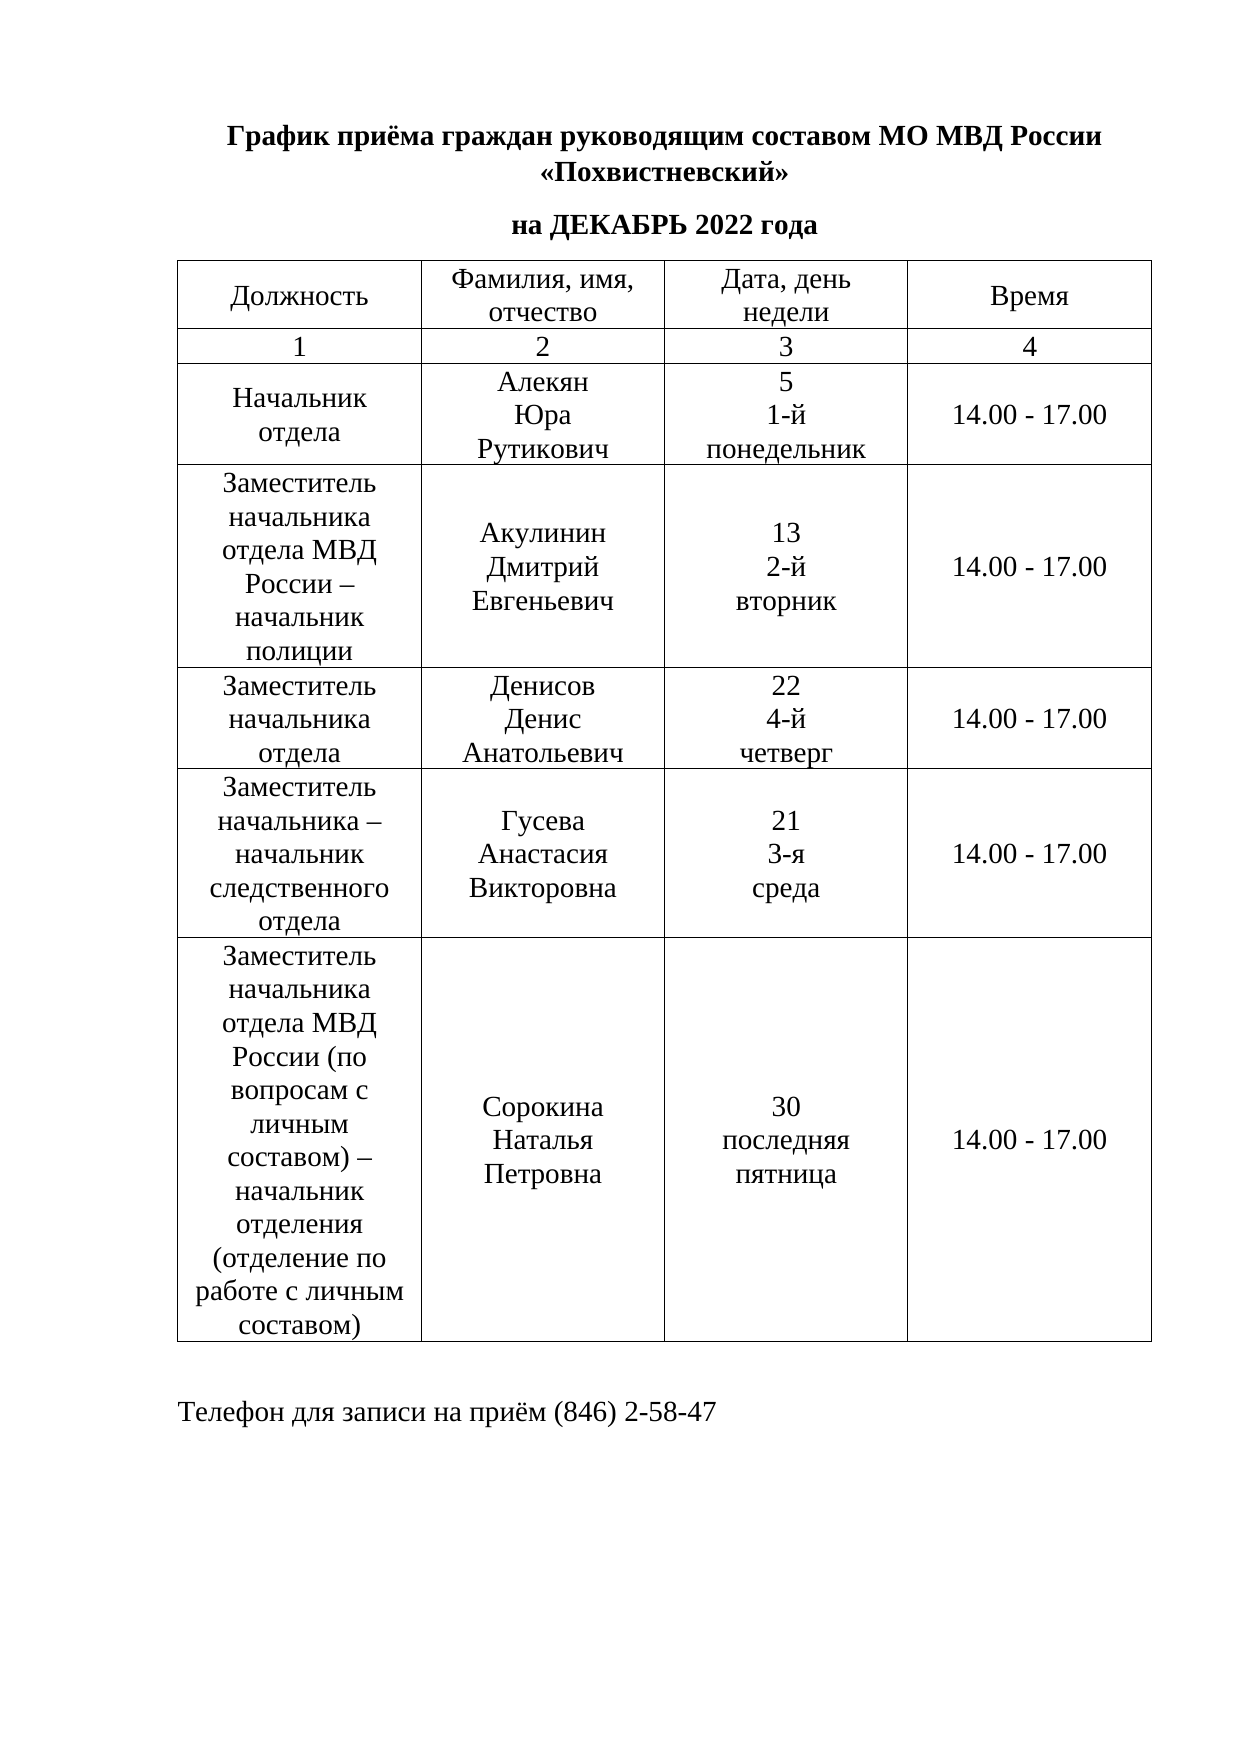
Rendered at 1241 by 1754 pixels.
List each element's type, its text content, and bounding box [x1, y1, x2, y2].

table_cell 5 1-й понедельник [665, 364, 907, 464]
table_cell 13 2-й вторник [665, 465, 907, 667]
text График приёма граждан руководящим составом МО МВД России «Похвистневский» [177, 118, 1152, 188]
table_cell 14.00 - 17.00 [908, 668, 1151, 768]
text на ДЕКАБРЬ 2022 года [177, 207, 1152, 241]
table_cell 3 [665, 329, 907, 363]
table_cell 22 4-й четверг [665, 668, 907, 768]
table_cell Сорокина Наталья Петровна [422, 938, 664, 1341]
table_cell 4 [908, 329, 1151, 363]
table_cell Гусева Анастасия Викторовна [422, 769, 664, 937]
table_cell 30 последняя пятница [665, 938, 907, 1341]
table_cell Начальник отдела [178, 364, 421, 464]
table_cell Акулинин Дмитрий Евгеньевич [422, 465, 664, 667]
table_cell 14.00 - 17.00 [908, 769, 1151, 937]
table_cell 14.00 - 17.00 [908, 364, 1151, 464]
table_cell Алекян Юра Рутикович [422, 364, 664, 464]
table_cell Заместитель начальника – начальник следственного отдела [178, 769, 421, 937]
table_header Фамилия, имя, отчество [422, 261, 664, 328]
table_header Должность [178, 261, 421, 328]
table_cell 2 [422, 329, 664, 363]
table_cell 1 [178, 329, 421, 363]
table_cell Заместитель начальника отдела МВД России (по вопросам с личным составом) – начальник отделения (отделение по работе с личным составом) [178, 938, 421, 1341]
table_cell 14.00 - 17.00 [908, 938, 1151, 1341]
table_cell Заместитель начальника отдела МВД России – начальник полиции [178, 465, 421, 667]
table_cell 14.00 - 17.00 [908, 465, 1151, 667]
table_header Дата, день недели [665, 261, 907, 328]
table_cell 21 3-я среда [665, 769, 907, 937]
table_cell Заместитель начальника отдела [178, 668, 421, 768]
text Телефон для записи на приём (846) 2-58-47 [177, 1394, 1152, 1428]
table_header Время [908, 261, 1151, 328]
table_cell Денисов Денис Анатольевич [422, 668, 664, 768]
